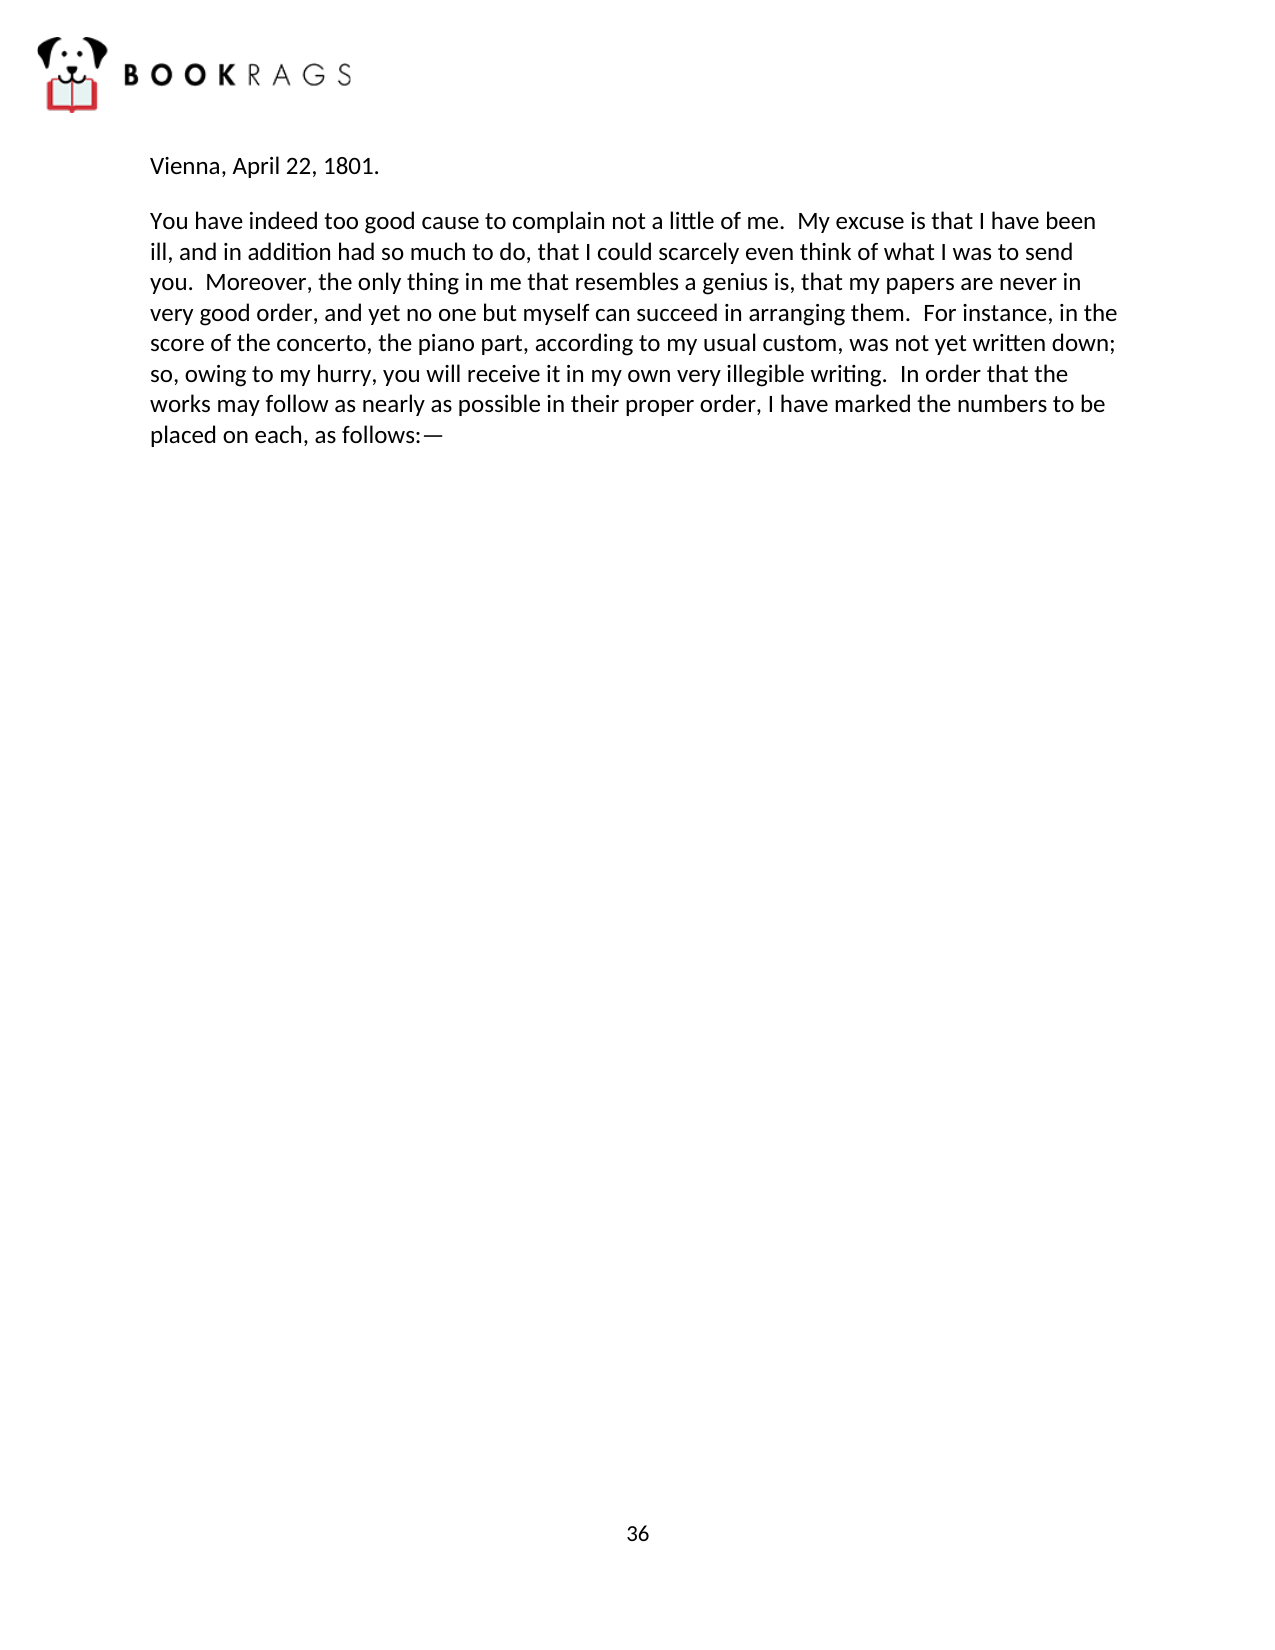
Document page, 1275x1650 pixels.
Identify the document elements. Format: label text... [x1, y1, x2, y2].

text Vienna, April 22, 1801. [150, 150, 1125, 181]
picture [37, 37, 351, 113]
text You have indeed too good cause to complain not a little of me. My excuse is that I have been ill, and in addition had so much to do, that I could scarcely even think of what I was to send you. Moreover, the only thing in me that resembles a genius is, that my papers are never in very good order, and yet no one but myself can succeed in arranging them. For instance, in the score of the concerto, the piano part, according to my usual custom, was not yet written down; so, owing to my hurry, you will receive it in my own very illegible writing. In order that the works may follow as nearly as possible in their proper order, I have marked the numbers to be placed on each, as follows:—­ [150, 206, 1125, 450]
